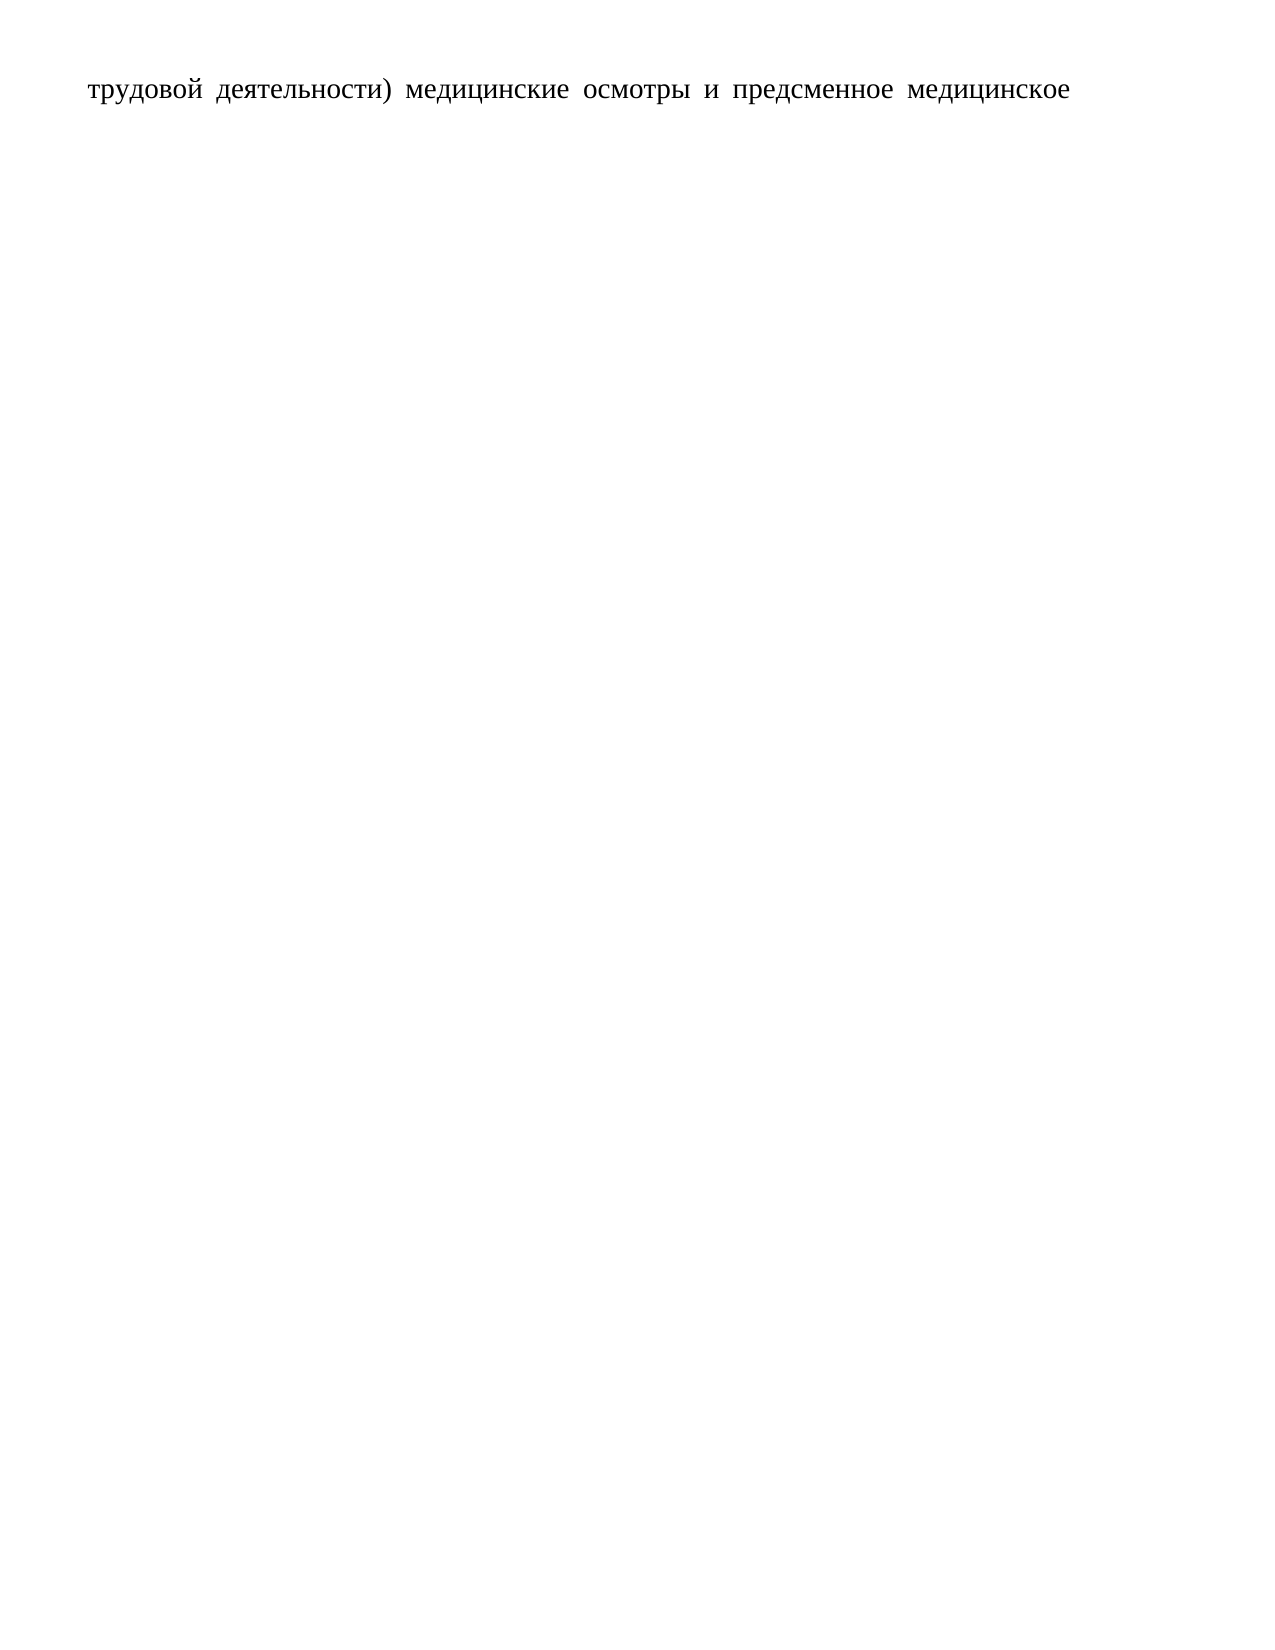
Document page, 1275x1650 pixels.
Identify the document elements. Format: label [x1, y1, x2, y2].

list [87, 71, 1187, 104]
